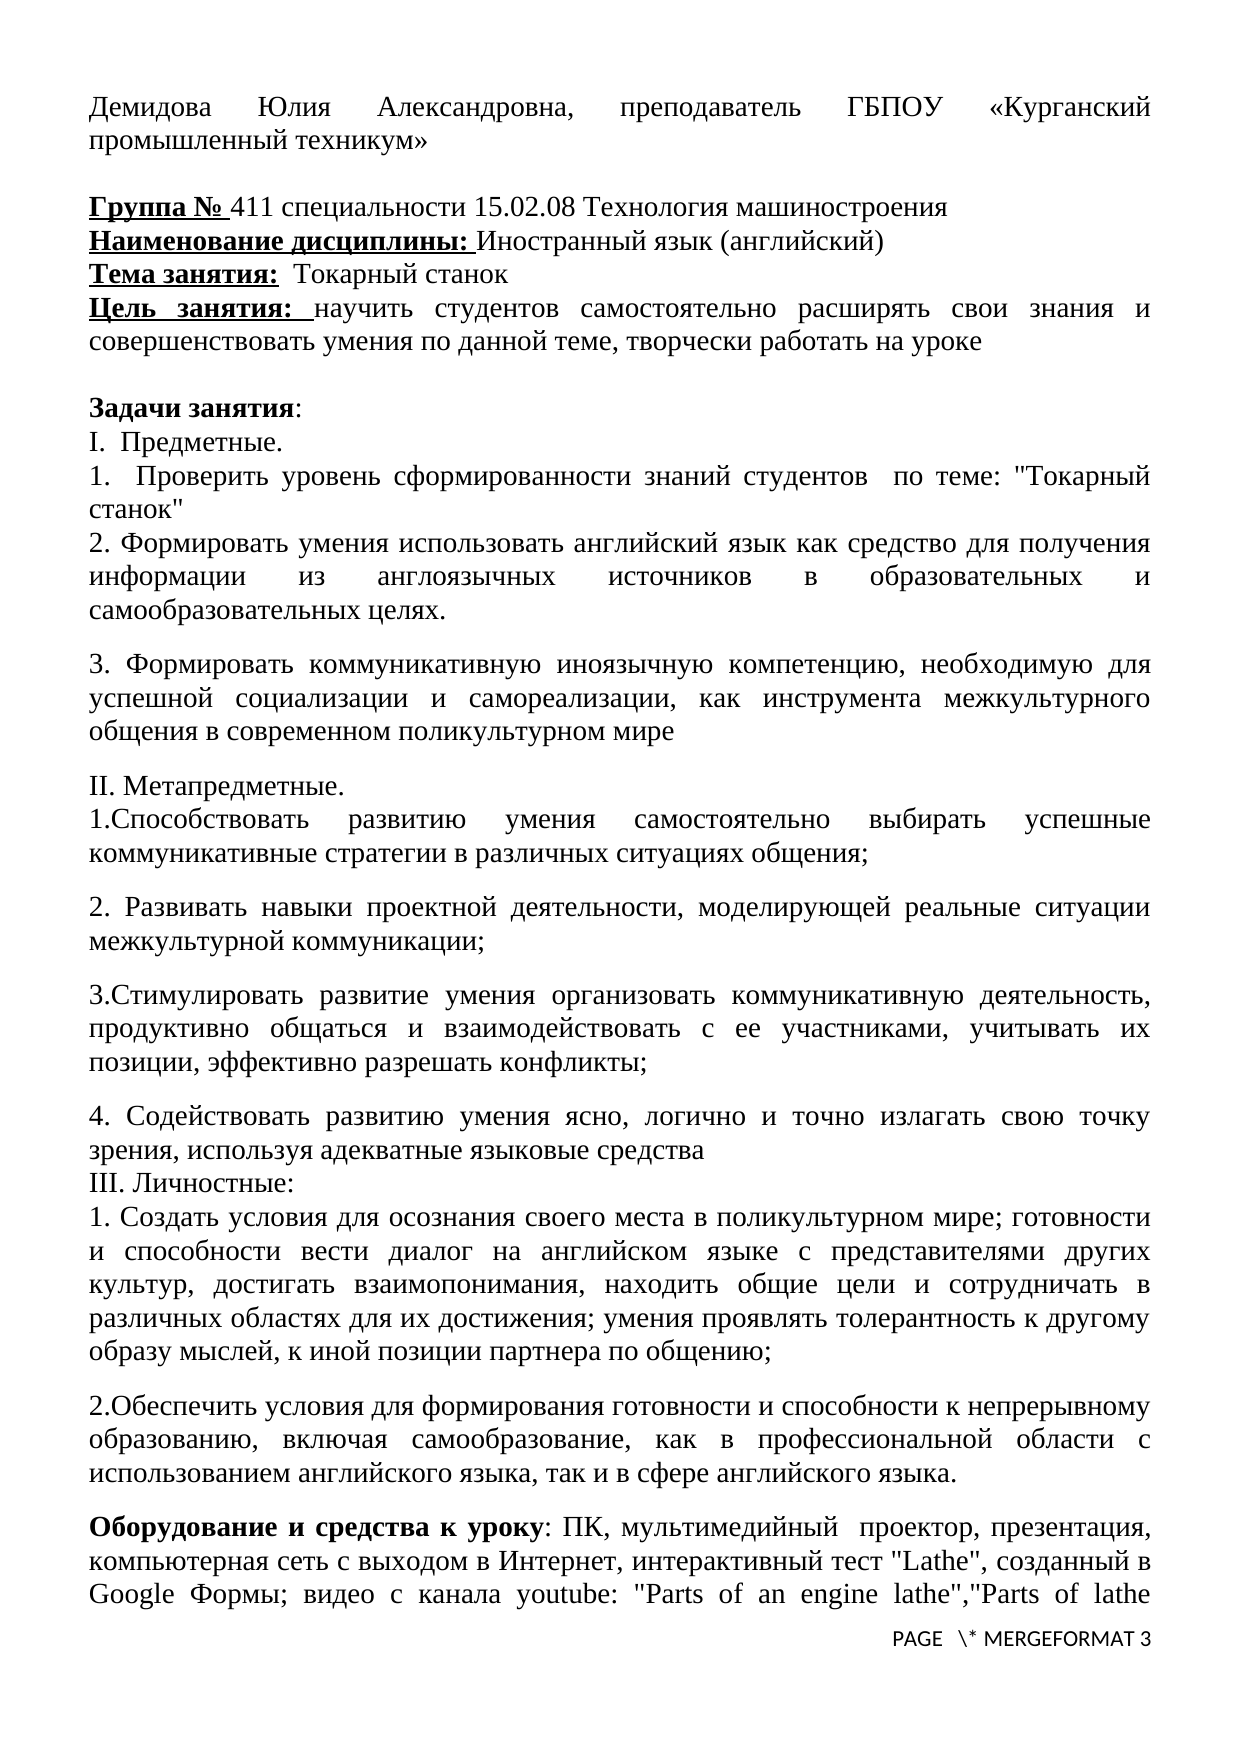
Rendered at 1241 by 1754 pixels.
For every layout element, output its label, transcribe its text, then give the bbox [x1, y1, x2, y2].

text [89, 1509, 1152, 1610]
text Наименование дисциплины: Иностранный язык (английский) [89, 223, 1152, 256]
text I. Предметные. [89, 424, 1152, 458]
text 3.Стимулировать развитие умения организовать коммуникативную деятельность, продуктивно общаться и взаимодействовать с ее участниками, учитывать их позиции, эффективно разрешать конфликты; [89, 977, 1152, 1078]
text 3. Формировать коммуникативную иноязычную компетенцию, необходимую для успешной социализации и самореализации, как инструмента межкультурного общения в современном поликультурном мире [89, 646, 1152, 747]
text Демидова Юлия Александровна, преподаватель ГБПОУ «Курганский промышленный техникум» [89, 89, 1152, 156]
text Тема занятия: Токарный станок [89, 256, 1152, 290]
text 1. Проверить уровень сформированности знаний студентов по теме: "Токарный станок" [89, 458, 1152, 525]
text II. Метапредметные. [89, 768, 1152, 801]
text Группа № 411 специальности 15.02.08 Технология машиностроения [89, 189, 1152, 223]
text 1. Создать условия для осознания своего места в поликультурном мире; готовности и способности вести диалог на английском языке с представителями других культур, достигать взаимопонимания, находить общие цели и сотрудничать в различных областях для их достижения; умения проявлять толерантность к другому образу мыслей, к иной позиции партнера по общению; [89, 1199, 1152, 1367]
text 2. Развивать навыки проектной деятельности, моделирующей реальные ситуации межкультурной коммуникации; [89, 889, 1152, 956]
text 1.Способствовать развитию умения самостоятельно выбирать успешные коммуникативные стратегии в различных ситуациях общения; [89, 801, 1152, 868]
text 4. Содействовать развитию умения ясно, логично и точно излагать свою точку зрения, используя адекватные языковые средства [89, 1098, 1152, 1166]
text 2. Формировать умения использовать английский язык как средство для получения информации из англоязычных источников в образовательных и самообразовательных целях. [89, 525, 1152, 625]
text Задачи занятия: [89, 391, 1152, 424]
text 2.Обеспечить условия для формирования готовности и способности к непрерывному образованию, включая самообразование, как в профессиональной области с использованием английского языка, так и в сфере английского языка. [89, 1388, 1152, 1488]
text Цель занятия: научить студентов самостоятельно расширять свои знания и совершенствовать умения по данной теме, творчески работать на уроке [89, 290, 1152, 357]
text III. Личностные: [89, 1166, 1152, 1199]
